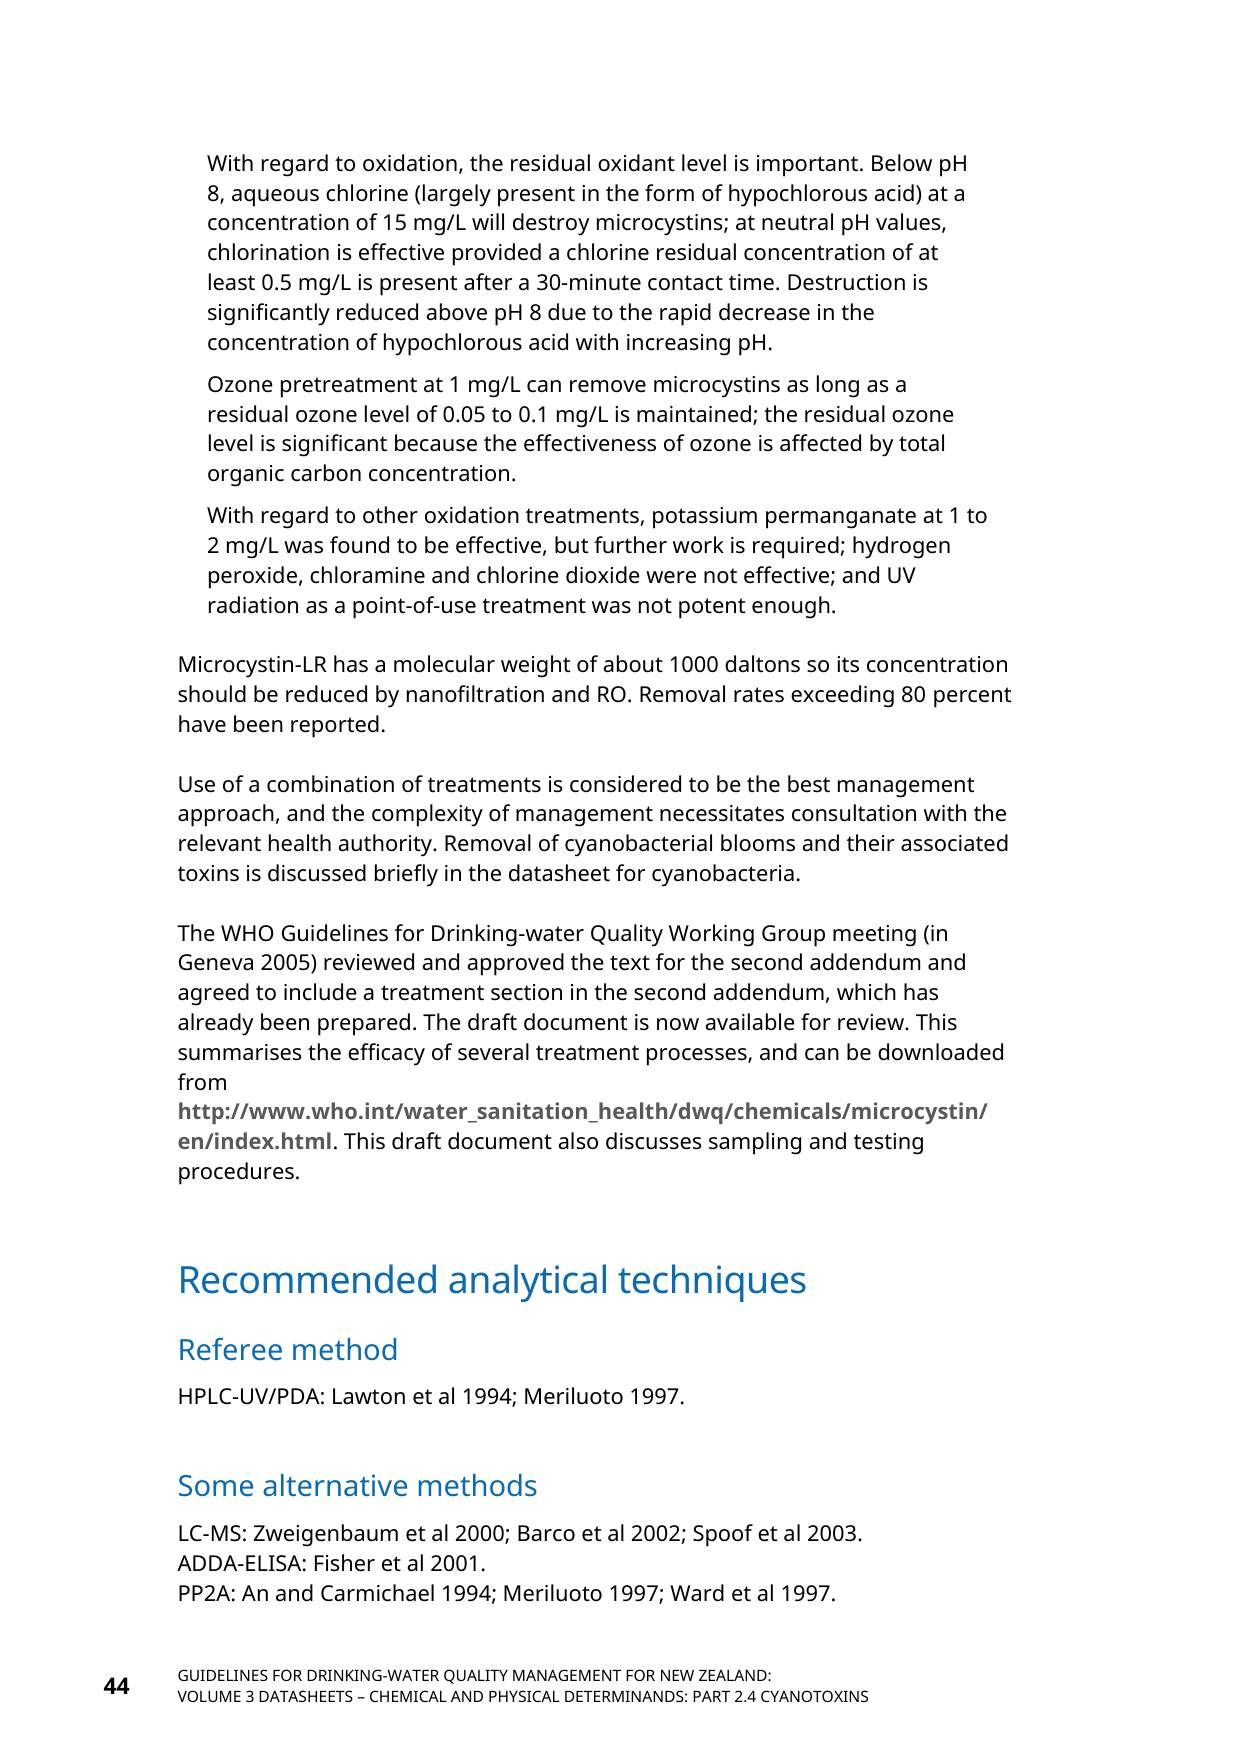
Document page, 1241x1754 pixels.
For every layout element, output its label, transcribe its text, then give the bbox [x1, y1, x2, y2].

text With regard to oxidation, the residual oxidant level is important. Below pH 8, aqueous chlorine (largely present in the form of hypochlorous acid) at a concentration of 15 mg/L will destroy microcystins; at neutral pH values, chlorination is effective provided a chlorine residual concentration of at least 0.5 mg/L is present after a 30-minute contact time. Destruction is significantly reduced above pH 8 due to the rapid decrease in the concentration of hypochlorous acid with increasing pH. [207, 148, 989, 356]
subtitle Referee method [177, 1329, 1019, 1369]
text Use of a combination of treatments is considered to be the best management approach, and the complexity of management necessitates consultation with the relevant health authority. Removal of cyanobacterial blooms and their associated toxins is discussed briefly in the datasheet for cyanobacteria. [177, 768, 1019, 888]
subtitle Recommended analytical techniques [177, 1253, 1019, 1304]
text LC-MS: Zweigenbaum et al 2000; Barco et al 2002; Spoof et al 2003. [177, 1518, 1019, 1548]
text HPLC-UV/PDA: Lawton et al 1994; Meriluoto 1997. [177, 1381, 1019, 1411]
subtitle Some alternative methods [177, 1466, 1019, 1505]
text Microcystin-LR has a molecular weight of about 1000 daltons so its concentration should be reduced by nanofiltration and RO. Removal rates exceeding 80 percent have been reported. [177, 649, 1019, 739]
text The WHO Guidelines for Drinking-water Quality Working Group meeting (in Geneva 2005) reviewed and approved the text for the second addendum and agreed to include a treatment section in the second addendum, which has already been prepared. The draft document is now available for review. This summarises the efficacy of several treatment processes, and can be downloaded from http://www.who.int/water_sanitation_health/dwq/chemicals/microcystin/en/index.html. This draft document also discusses sampling and testing procedures. [177, 917, 1019, 1186]
text ADDA-ELISA: Fisher et al 2001. [177, 1548, 1019, 1577]
text With regard to other oxidation treatments, potassium permanganate at 1 to 2 mg/L was found to be effective, but further work is required; hydrogen peroxide, chloramine and chlorine dioxide were not effective; and UV radiation as a point-of-use treatment was not potent enough. [207, 500, 989, 619]
text PP2A: An and Carmichael 1994; Meriluoto 1997; Ward et al 1997. [177, 1577, 1019, 1607]
text Ozone pretreatment at 1 mg/L can remove microcystins as long as a residual ozone level of 0.05 to 0.1 mg/L is maintained; the residual ozone level is significant because the effectiveness of ozone is affected by total organic carbon concentration. [207, 369, 989, 488]
